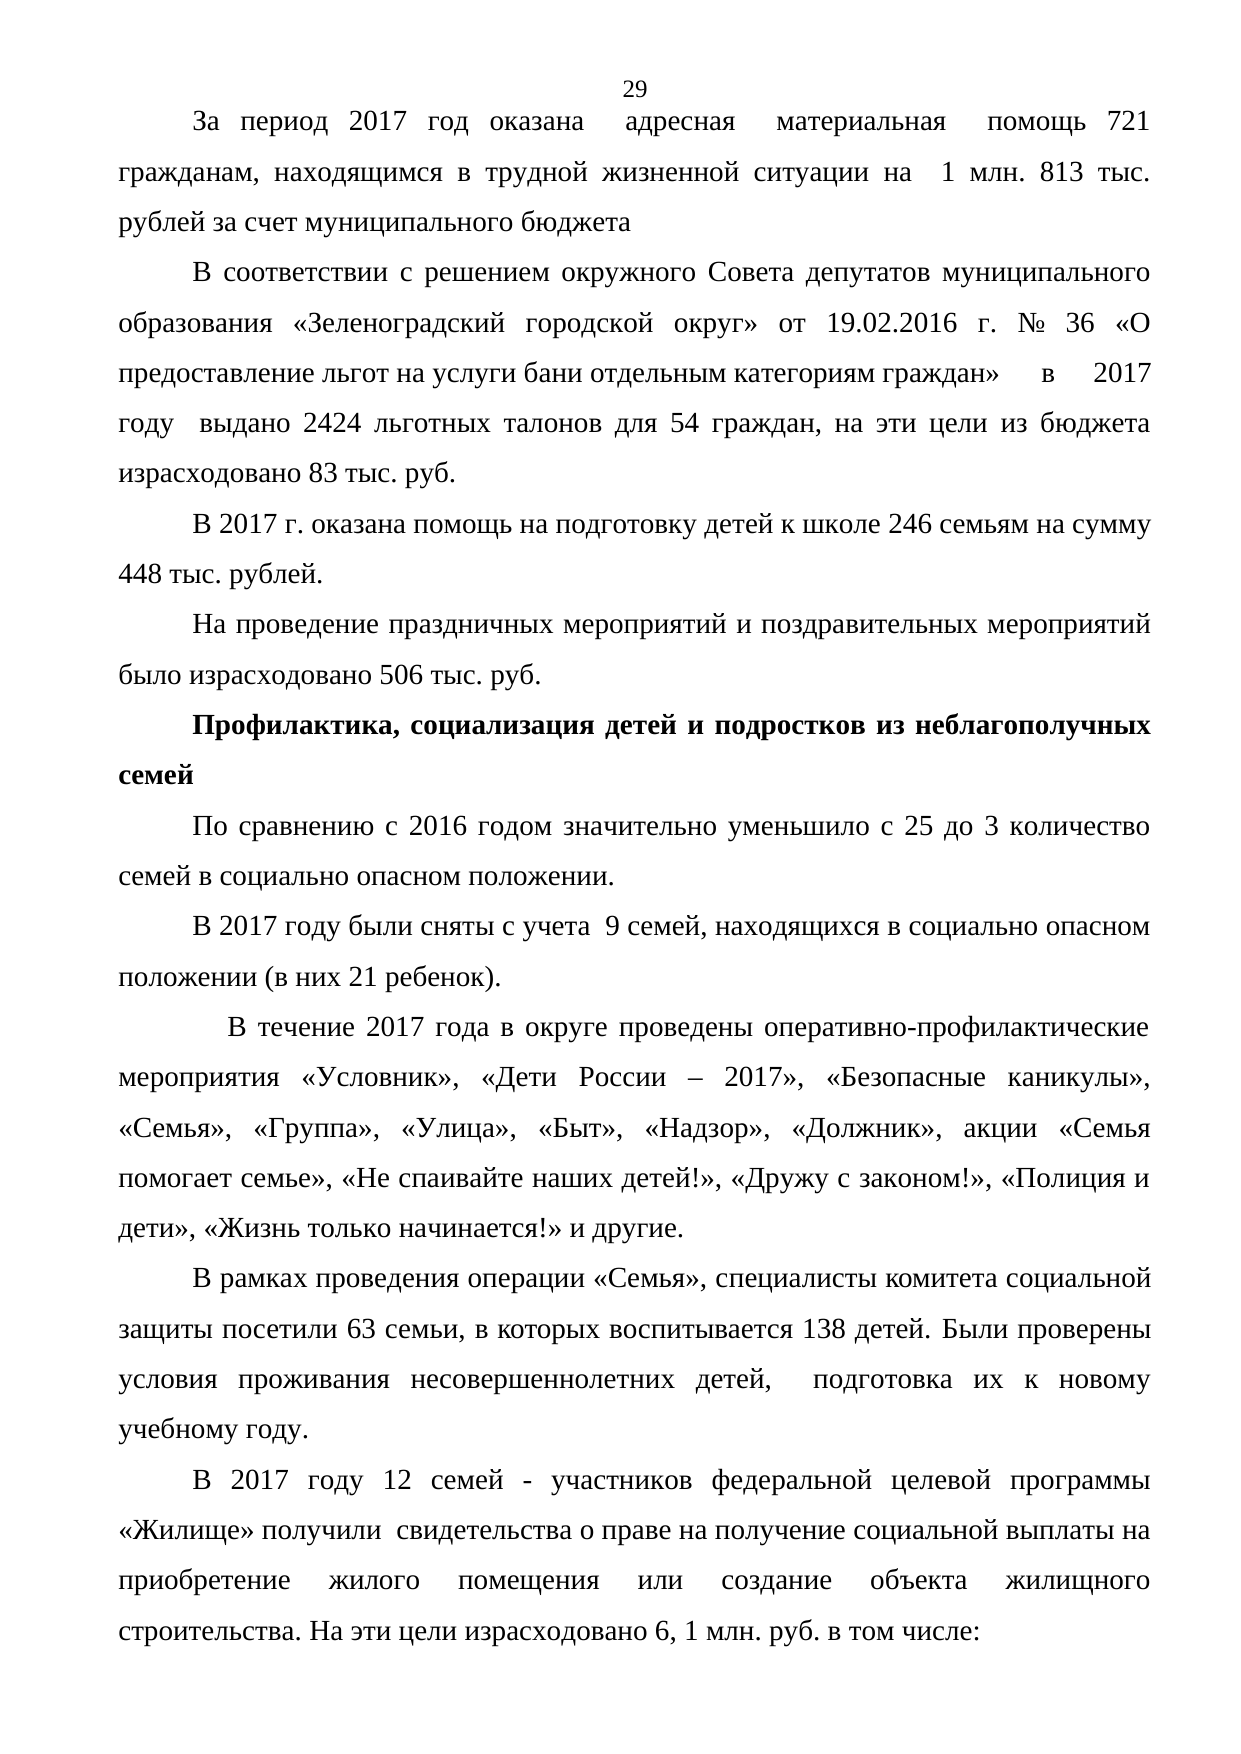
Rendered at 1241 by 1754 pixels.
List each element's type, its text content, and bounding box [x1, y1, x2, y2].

list В соответствии с решением окружного Совета депутатов муниципального образования «Зеленоградский городской округ» от 19.02.2016 г. № 36 «О предоставление льгот на услуги бани отдельным категориям граждан» в 2017 году выдано 2424 льготных талонов для 54 граждан, на эти цели из бюджета израсходовано 83 тыс. руб. [118, 254, 1152, 489]
text На проведение праздничных мероприятий и поздравительных мероприятий было израсходовано 506 тыс. руб. [118, 607, 1152, 690]
text За период 2017 год оказана адресная материальная помощь 721 гражданам, находящимся в трудной жизненной ситуации на 1 млн. 813 тыс. рублей за счет муниципального бюджета [118, 103, 1152, 238]
text В 2017 году 12 семей - участников федеральной целевой программы «Жилище» получили свидетельства о праве на получение социальной выплаты на приобретение жилого помещения или создание объекта жилищного строительства. На эти цели израсходовано 6, 1 млн. руб. в том числе: [118, 1462, 1152, 1646]
text По сравнению с 2016 годом значительно уменьшило с 25 до 3 количество семей в социально опасном положении. [118, 808, 1152, 892]
text В рамках проведения операции «Семья», специалисты комитета социальной защиты посетили 63 семьи, в которых воспитывается 138 детей. Были проверены условия проживания несовершеннолетних детей, подготовка их к новому учебному году. [118, 1261, 1152, 1445]
text В 2017 г. оказана помощь на подготовку детей к школе 246 семьям на сумму 448 тыс. рублей. [118, 506, 1152, 590]
text Профилактика, социализация детей и подростков из неблагополучных семей [118, 707, 1152, 791]
text В 2017 году были сняты с учета 9 семей, находящихся в социально опасном положении (в них 21 ребенок). [118, 908, 1152, 992]
text В течение 2017 года в округе проведены оперативно-профилактические мероприятия «Условник», «Дети России – 2017», «Безопасные каникулы», «Семья», «Группа», «Улица», «Быт», «Надзор», «Должник», акции «Семья помогает семье», «Не спаивайте наших детей!», «Дружу с законом!», «Полиция и дети», «Жизнь только начинается!» и другие. [118, 1009, 1152, 1244]
